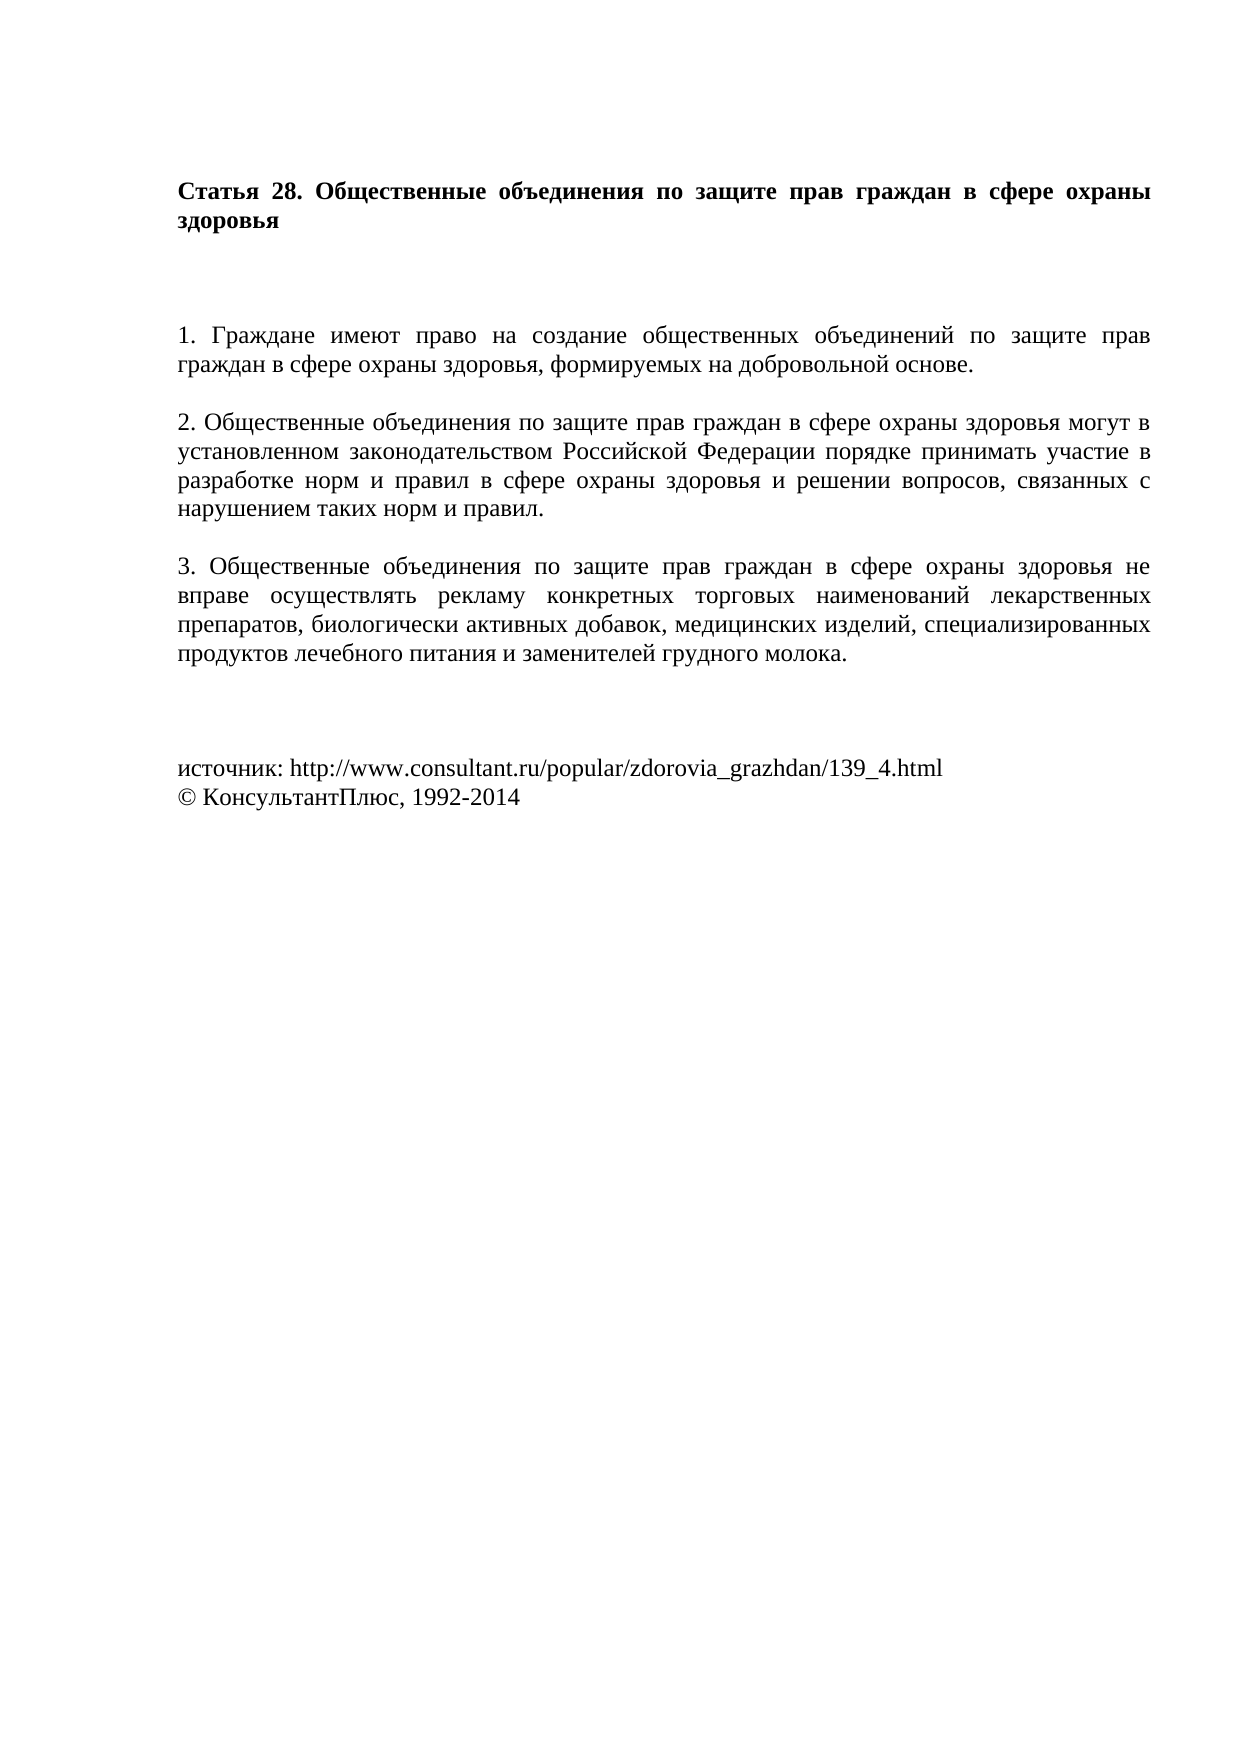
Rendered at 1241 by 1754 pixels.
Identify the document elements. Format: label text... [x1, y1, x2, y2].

text Статья 28. Общественные объединения по защите прав граждан в сфере охраны здоровья [177, 176, 1152, 233]
text 3. Общественные объединения по защите прав граждан в сфере охраны здоровья не вправе осуществлять рекламу конкретных торговых наименований лекарственных препаратов, биологически активных добавок, медицинских изделий, специализированных продуктов лечебного питания и заменителей грудного молока. [177, 551, 1152, 666]
text 2. Общественные объединения по защите прав граждан в сфере охраны здоровья могут в установленном законодательством Российской Федерации порядке принимать участие в разработке норм и правил в сфере охраны здоровья и решении вопросов, связанных с нарушением таких норм и правил. [177, 407, 1152, 522]
text источник: http://www.consultant.ru/popular/zdorovia_grazhdan/139_4.html © КонсультантПлюс, 1992-2014 [177, 753, 1152, 811]
text 1. Граждане имеют право на создание общественных объединений по защите прав граждан в сфере охраны здоровья, формируемых на добровольной основе. [177, 321, 1152, 378]
